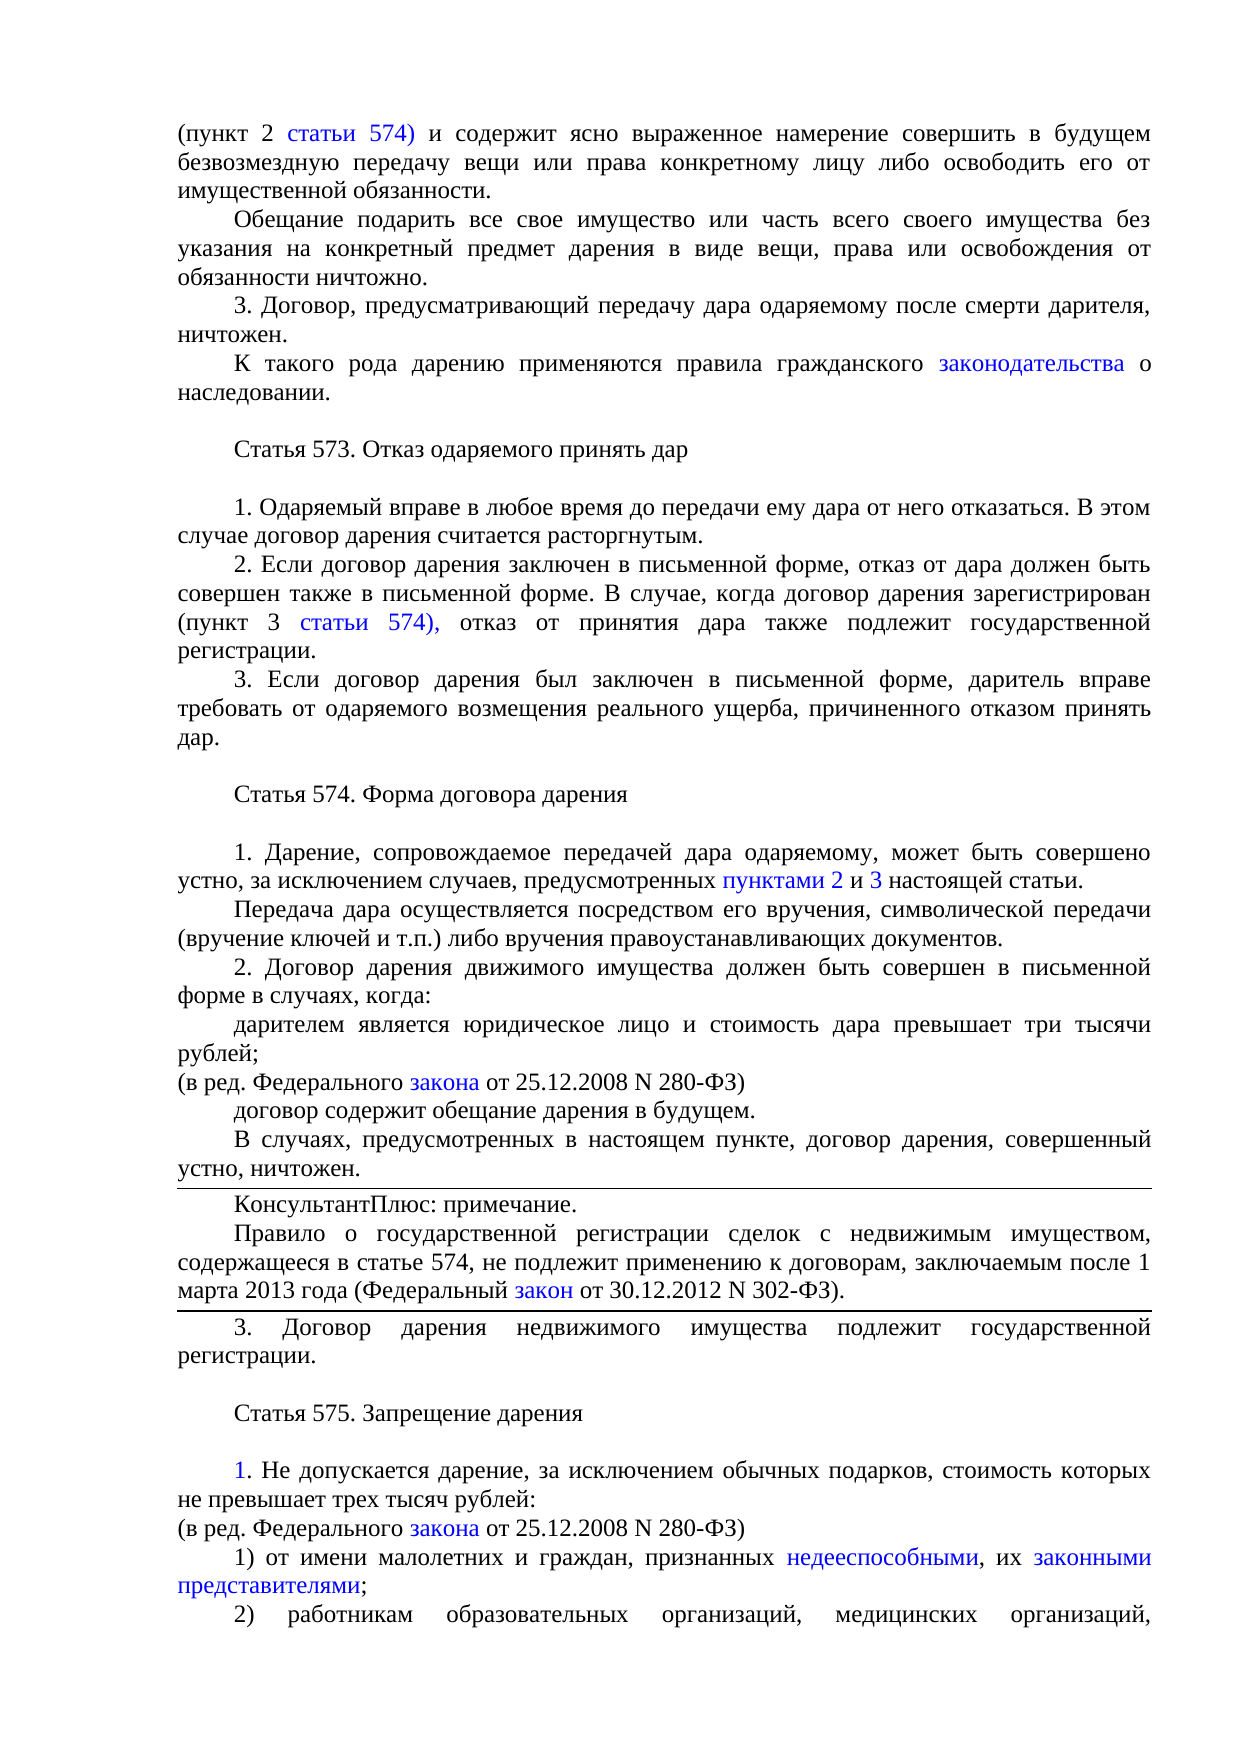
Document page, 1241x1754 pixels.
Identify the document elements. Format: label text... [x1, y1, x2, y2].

text договор содержит обещание дарения в будущем. [177, 1096, 1152, 1124]
text 3. Договор, предусматривающий передачу дара одаряемому после смерти дарителя, ничтожен. [177, 291, 1152, 348]
text 1) от имени малолетних и граждан, признанных недееспособными, их законными представителями; [177, 1542, 1152, 1599]
text Статья 574. Форма договора дарения [177, 779, 1152, 808]
text (в ред. Федерального закона от 25.12.2008 N 280-ФЗ) [177, 1067, 1152, 1096]
text (в ред. Федерального закона от 25.12.2008 N 280-ФЗ) [177, 1513, 1152, 1542]
text Статья 573. Отказ одаряемого принять дар [177, 434, 1152, 463]
text Статья 575. Запрещение дарения [177, 1398, 1152, 1427]
text 3. Договор дарения недвижимого имущества подлежит государственной регистрации. [177, 1312, 1152, 1369]
text К такого рода дарению применяются правила гражданского законодательства о наследовании. [177, 348, 1152, 406]
text 2. Если договор дарения заключен в письменной форме, отказ от дара должен быть совершен также в письменной форме. В случае, когда договор дарения зарегистрирован (пункт 3 статьи 574), отказ от принятия дара также подлежит государственной регистрации. [177, 549, 1152, 664]
text В случаях, предусмотренных в настоящем пункте, договор дарения, совершенный устно, ничтожен. [177, 1124, 1152, 1182]
text дарителем является юридическое лицо и стоимость дара превышает три тысячи рублей; [177, 1009, 1152, 1067]
text 1. Дарение, сопровождаемое передачей дара одаряемому, может быть совершено устно, за исключением случаев, предусмотренных пунктами 2 и 3 настоящей статьи. [177, 837, 1152, 894]
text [177, 1599, 1152, 1628]
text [177, 118, 1152, 204]
text 1. Одаряемый вправе в любое время до передачи ему дара от него отказаться. В этом случае договор дарения считается расторгнутым. [177, 492, 1152, 549]
text 3. Если договор дарения был заключен в письменной форме, даритель вправе требовать от одаряемого возмещения реального ущерба, причиненного отказом принять дар. [177, 664, 1152, 751]
text КонсультантПлюс: примечание. [177, 1189, 1152, 1218]
text Правило о государственной регистрации сделок с недвижимым имуществом, содержащееся в статье 574, не подлежит применению к договорам, заключаемым после 1 марта 2013 года (Федеральный закон от 30.12.2012 N 302-ФЗ). [177, 1218, 1152, 1304]
text Обещание подарить все свое имущество или часть всего своего имущества без указания на конкретный предмет дарения в виде вещи, права или освобождения от обязанности ничтожно. [177, 204, 1152, 291]
text 2. Договор дарения движимого имущества должен быть совершен в письменной форме в случаях, когда: [177, 952, 1152, 1009]
text Передача дара осуществляется посредством его вручения, символической передачи (вручение ключей и т.п.) либо вручения правоустанавливающих документов. [177, 894, 1152, 952]
text 1. Не допускается дарение, за исключением обычных подарков, стоимость которых не превышает трех тысяч рублей: [177, 1456, 1152, 1513]
